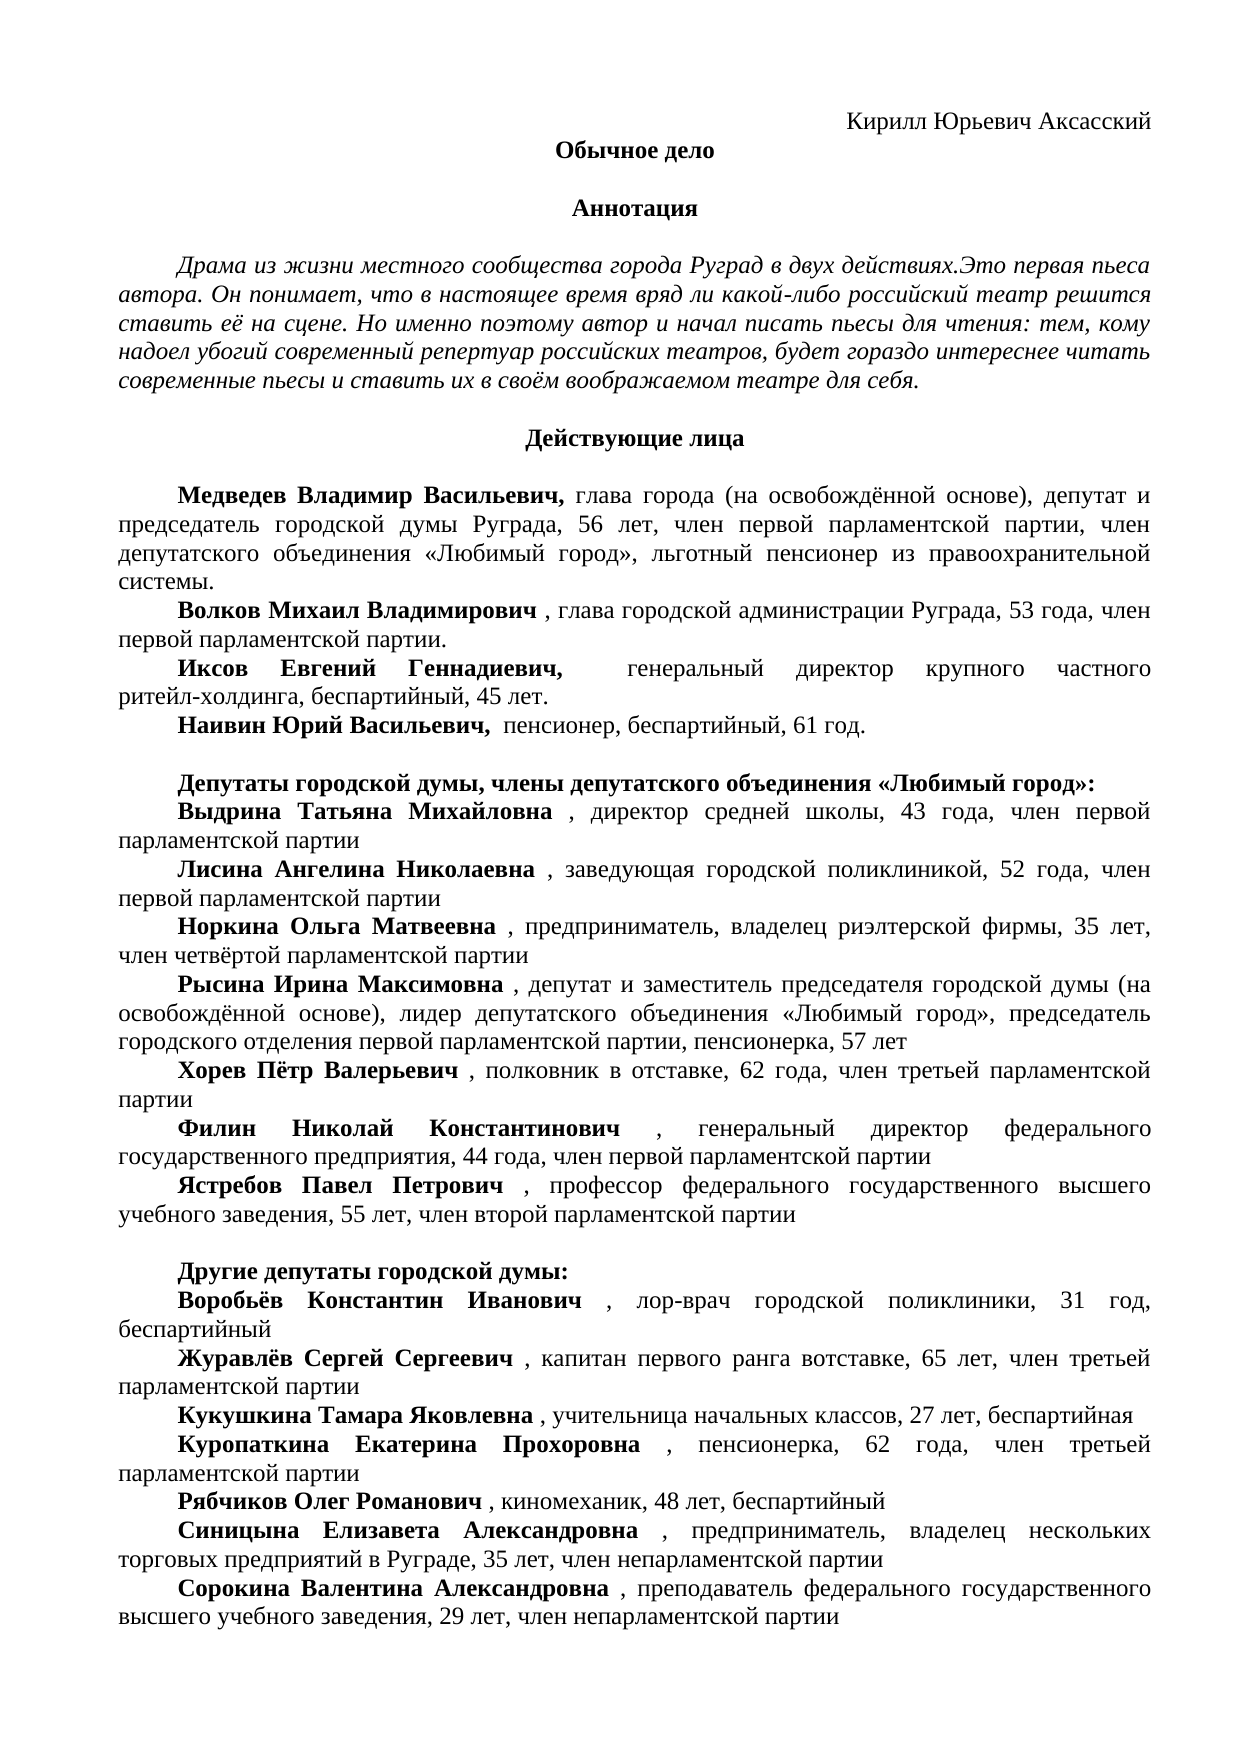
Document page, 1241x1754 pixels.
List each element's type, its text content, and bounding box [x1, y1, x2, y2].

text Рысина Ирина Максимовна , депутат и заместитель председателя городской думы (на освобождённой основе), лидер депутатского объединения «Любимый город», председатель городского отделения первой парламентской партии, пенсионерка, 57 лет [118, 969, 1152, 1055]
text Норкина Ольга Матвеевна , предприниматель, владелец риэлтерской фирмы, 35 лет, член четвёртой парламентской партии [118, 911, 1152, 969]
text Волков Михаил Владимирович , глава городской администрации Руграда, 53 года, член первой парламентской партии. [118, 595, 1152, 653]
subtitle Аннотация [118, 193, 1152, 221]
subtitle Действующие лица [118, 423, 1152, 451]
text Медведев Владимир Васильевич, глава города (на освобождённой основе), депутат и председатель городской думы Руграда, 56 лет, член первой парламентской партии, член депутатского объединения «Любимый город», льготный пенсионер из правоохранительной системы. [118, 480, 1152, 595]
text Депутаты городской думы, члены депутатского объединения «Любимый город»: [118, 768, 1152, 796]
text Драма из жизни местного сообщества города Руград в двух действиях.Это первая пьеса автора. Он понимает, что в настоящее время вряд ли какой-либо российский театр решится ставить её на сцене. Но именно поэтому автор и начал писать пьесы для чтения: тем, кому надоел убогий современный репертуар российских театров, будет гораздо интереснее читать современные пьесы и ставить их в своём воображаемом театре для себя. [118, 250, 1152, 394]
text Другие депутаты городской думы: [118, 1256, 1152, 1285]
text Ястребов Павел Петрович , профессор федерального государственного высшего учебного заведения, 55 лет, член второй парламентской партии [118, 1170, 1152, 1228]
text Хорев Пётр Валерьевич , полковник в отставке, 62 года, член третьей парламентской партии [118, 1055, 1152, 1113]
subtitle Кирилл Юрьевич Аксасский [118, 106, 1152, 135]
text Рябчиков Олег Романович , киномеханик, 48 лет, беспартийный [118, 1486, 1152, 1515]
text Филин Николай Константинович , генеральный директор федерального государственного предприятия, 44 года, член первой парламентской партии [118, 1113, 1152, 1170]
text Синицына Елизавета Александровна , предприниматель, владелец нескольких торговых предприятий в Руграде, 35 лет, член непарламентской партии [118, 1515, 1152, 1573]
text Воробьёв Константин Иванович , лор-врач городской поликлиники, 31 год, беспартийный [118, 1285, 1152, 1343]
text Выдрина Татьяна Михайловна , директор средней школы, 43 года, член первой парламентской партии [118, 796, 1152, 854]
text Лисина Ангелина Николаевна , заведующая городской поликлиникой, 52 года, член первой парламентской партии [118, 854, 1152, 911]
text Сорокина Валентина Александровна , преподаватель федерального государственного высшего учебного заведения, 29 лет, член непарламентской партии [118, 1573, 1152, 1630]
text Наивин Юрий Васильевич, пенсионер, беспартийный, 61 год. [118, 710, 1152, 739]
text Кукушкина Тамара Яковлевна , учительница начальных классов, 27 лет, беспартийная [118, 1400, 1152, 1429]
text Журавлёв Сергей Сергеевич , капитан первого ранга вотставке, 65 лет, член третьей парламентской партии [118, 1343, 1152, 1400]
text Иксов Евгений Геннадиевич, генеральный директор крупного частного ритейл-холдинга, беспартийный, 45 лет. [118, 653, 1152, 710]
text Куропаткина Екатерина Прохоровна , пенсионерка, 62 года, член третьей парламентской партии [118, 1429, 1152, 1486]
subtitle Обычное дело [118, 135, 1152, 164]
